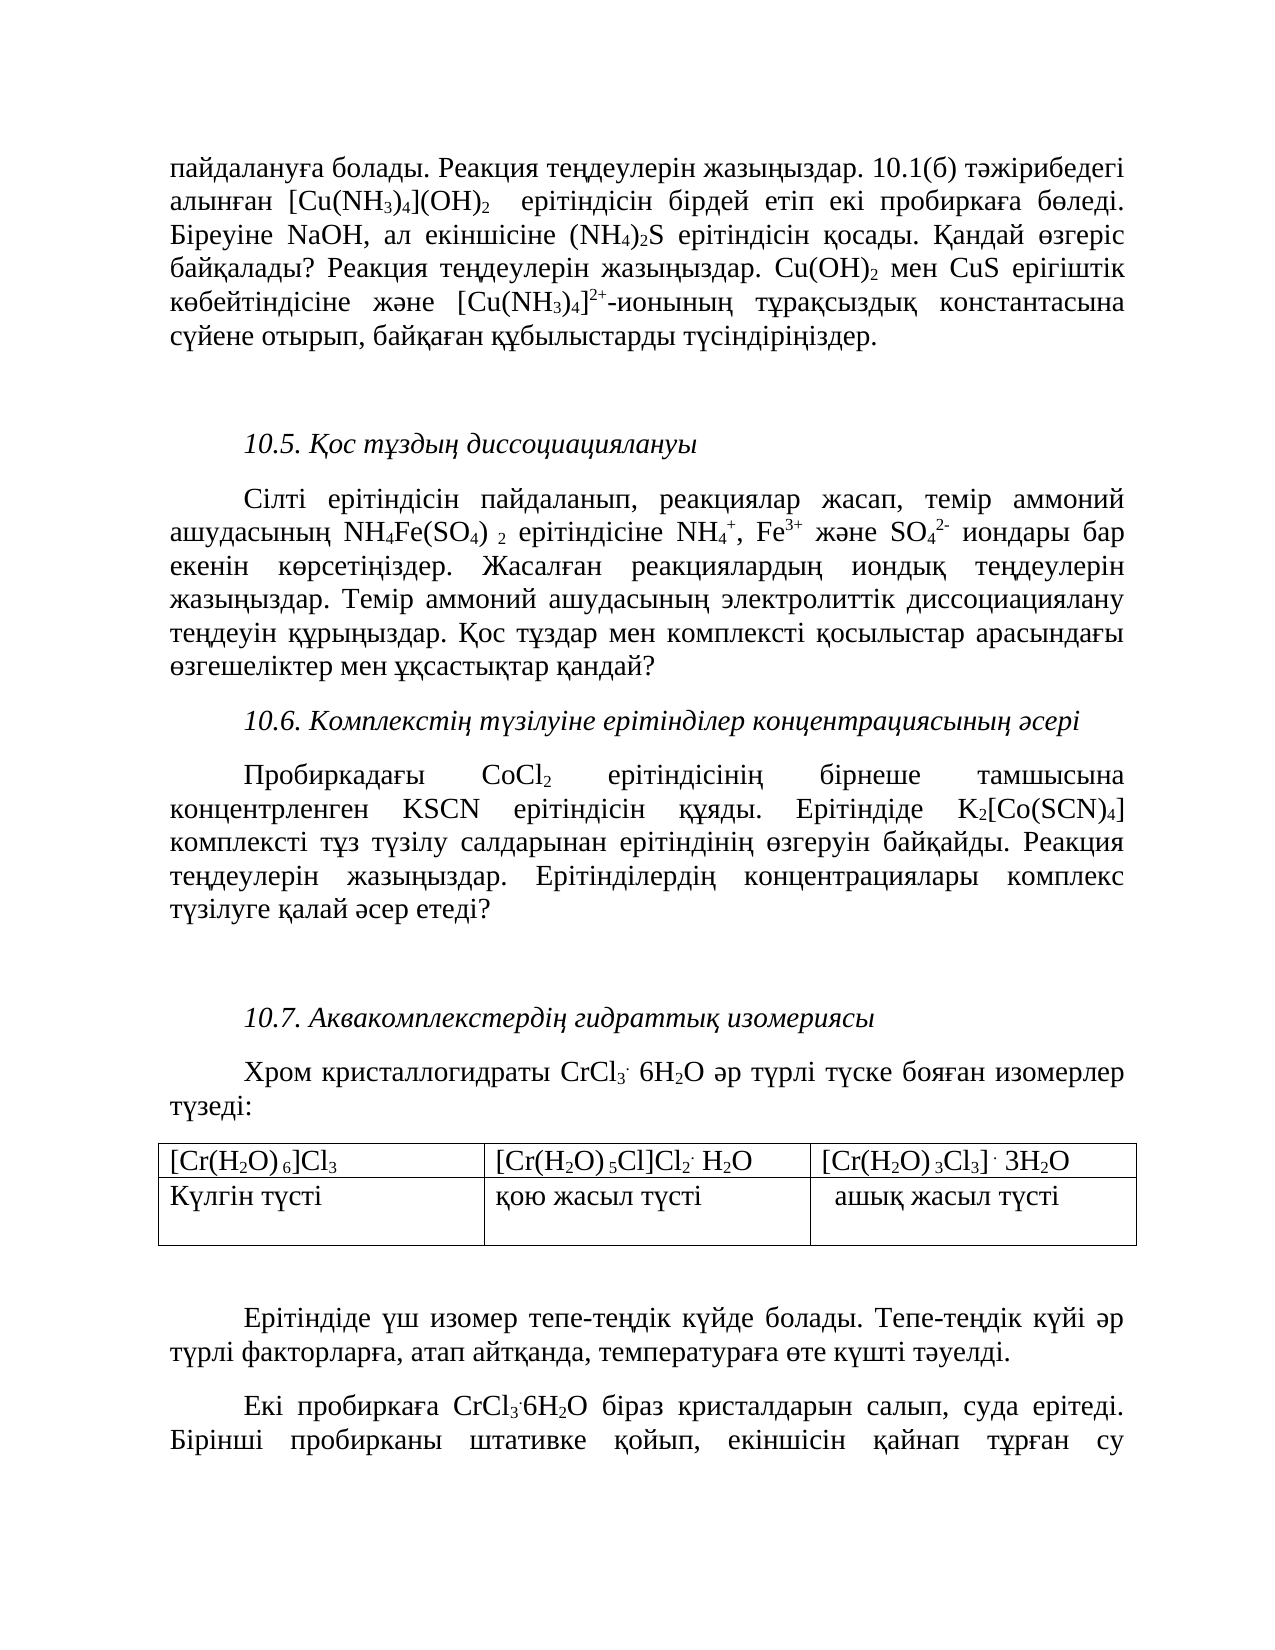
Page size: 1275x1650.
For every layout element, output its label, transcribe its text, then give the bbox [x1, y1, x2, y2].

text Сілті ерітіндісін пайдаланып, реакциялар жасап, темір аммоний ашудасының NH4Fe(SO4) 2 ерітіндісіне NH4+, Fe3+ және SO42- иондары бар екенін көрсетіңіздер. Жасалған реакциялардың иондық теңдеулерін жазыңыздар. Темір аммоний ашудасының электролиттік диссоциациялану теңдеуін құрыңыздар. Қос тұздар мен комплексті қосылыстар арасындағы өзгешеліктер мен ұқсастықтар қандай? [169, 481, 1125, 682]
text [169, 1388, 1125, 1456]
table_cell қою жасыл түсті [485, 1178, 810, 1245]
text 10.7. Аквакомплекстердің гидраттық изoмериясы [169, 1000, 1125, 1034]
table_cell ашық жасыл түсті [811, 1178, 1136, 1245]
table_header [Cr(H2O) 3Cl3] . 3H2O [811, 1144, 1136, 1177]
table_header [Cr(H2O) 6]Cl3 [159, 1144, 484, 1177]
text Пробиркадағы CoCl2 ерітіндісінің бірнеше тамшысына концентрленген KSCN ерітіндісін құяды. Ерітіндіде K2[Co(SCN)4] комплексті тұз түзілу салдарынан ерітіндінің өзгеруін байқайды. Реакция теңдеулерін жазыңыздар. Ерітінділердің концентрациялары комплекс түзілуге қалай әсер етеді? [169, 757, 1125, 925]
table_header [Cr(H2O) 5Cl]Cl2. H2O [485, 1144, 810, 1177]
text Ерітіндіде үш изомер тепe-теңдік күйде болады. Тепе-теңдік күйі әр түрлі факторларға, атап айтқанда, температураға өте күшті тәуелді. [169, 1301, 1125, 1368]
text Хром кристаллогидраты CrCl3. 6H2O әр түрлі түске бояған изомерлер түзеді: [169, 1054, 1125, 1122]
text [169, 150, 1125, 351]
text 10.6. Комплекстің түзілуіне ерітінділер концентрациясының әсері [169, 703, 1125, 736]
text 10.5. Қос тұздың диссоциациялануы [169, 426, 1125, 460]
table_cell Күлгін түсті [159, 1178, 484, 1245]
